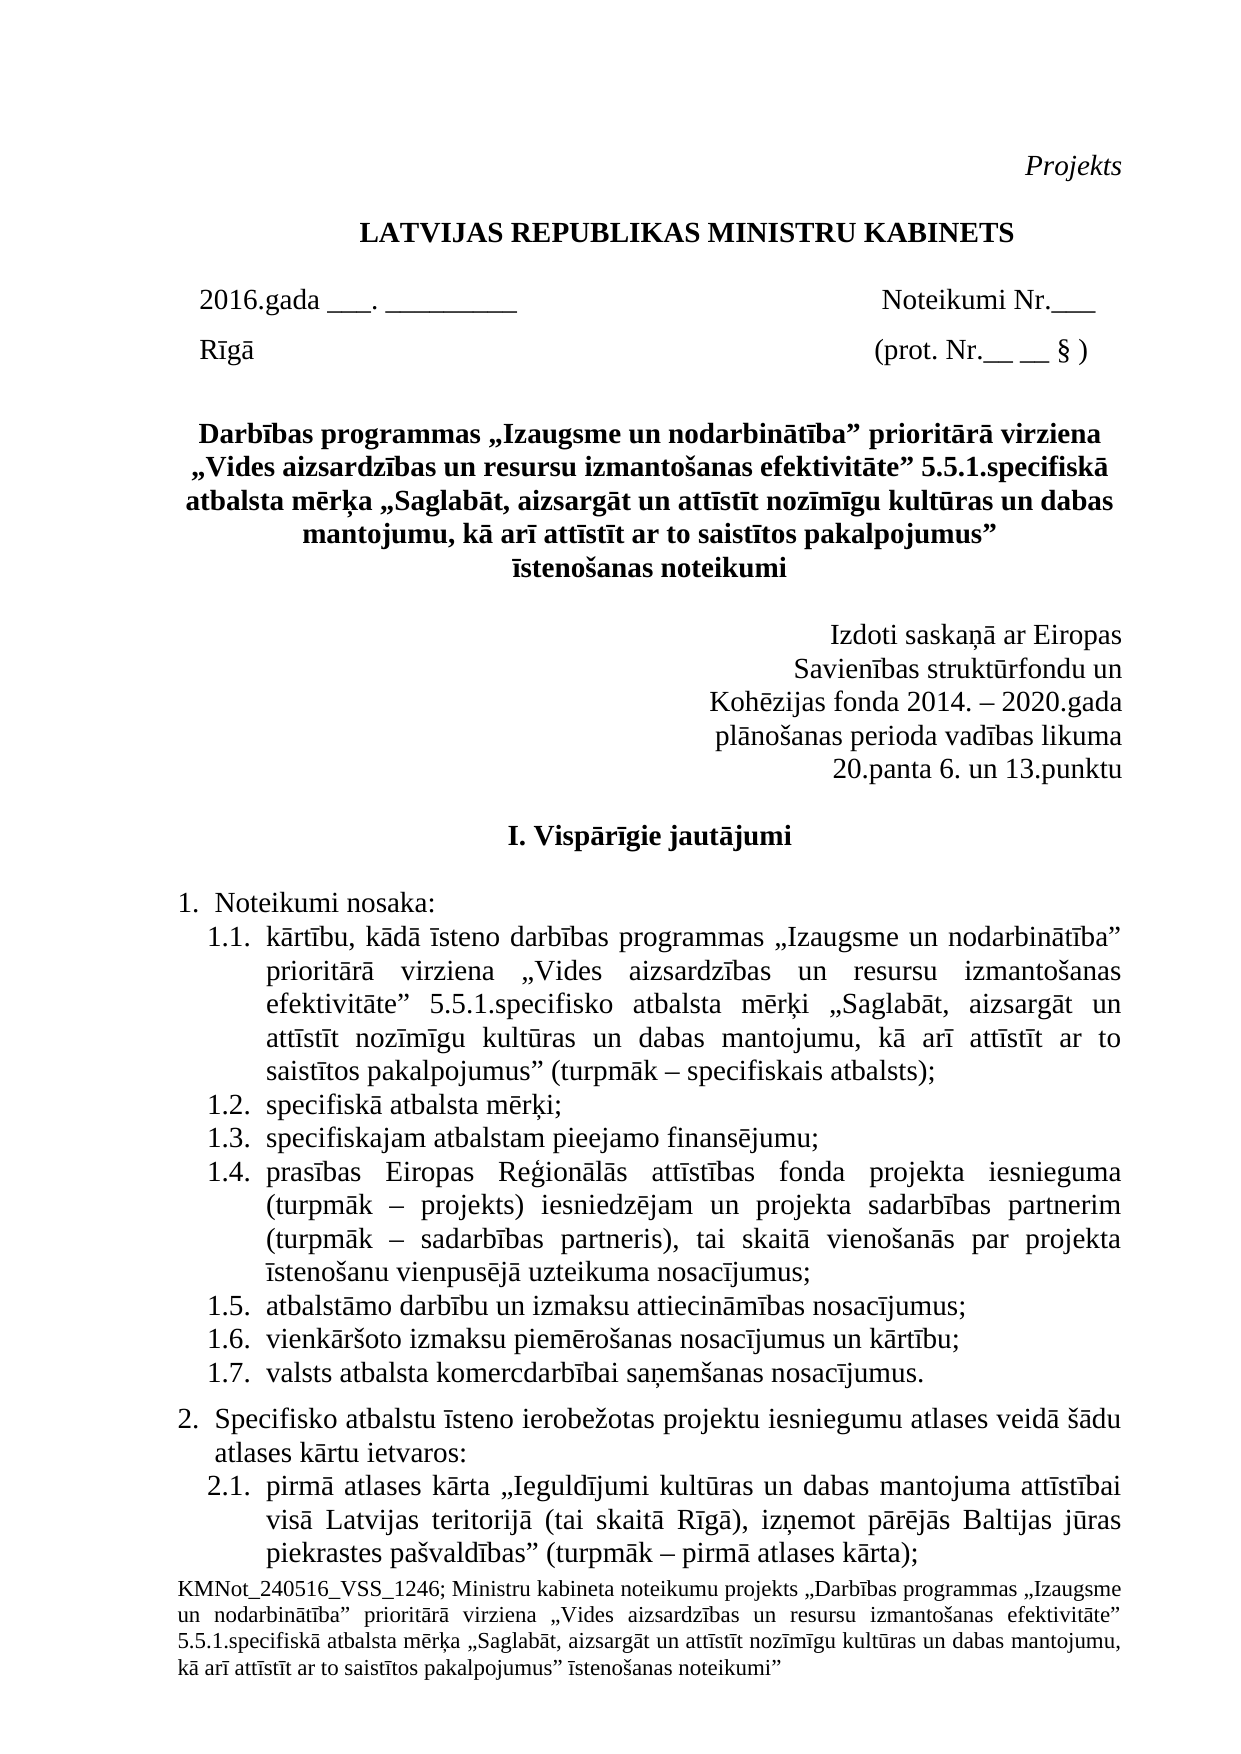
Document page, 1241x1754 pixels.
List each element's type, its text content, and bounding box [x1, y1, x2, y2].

list vienkāršoto izmaksu piemērošanas nosacījumus un kārtību; [207, 1322, 1122, 1355]
text LATVIJAS REPUBLIKAS MINISTRU KABINETS [177, 215, 1122, 248]
text 2016.gada ___. _________ Noteikumi Nr.___ [177, 282, 1122, 315]
list valsts atbalsta komercdarbībai saņemšanas nosacījumus. [207, 1355, 1122, 1389]
text Izdoti saskaņā ar Eiropas Savienības struktūrfondu un Kohēzijas fonda 2014. – 2020.gada plānošanas perioda vadības likuma 20.panta 6. un 13.punktu [709, 617, 1122, 785]
list pirmā atlases kārta „Ieguldījumi kultūras un dabas mantojuma attīstībai visā Latvijas teritorijā (tai skaitā Rīgā), izņemot pārējās Baltijas jūras piekrastes pašvaldības” (turpmāk – pirmā atlases kārta); [207, 1468, 1122, 1569]
text Rīgā (prot. Nr.__ __ § ) [177, 332, 1122, 366]
list specifiskajam atbalstam pieejamo finansējumu; [207, 1120, 1122, 1154]
subtitle Projekts [177, 148, 1122, 181]
list prasības Eiropas Reģionālās attīstības fonda projekta iesnieguma (turpmāk – projekts) iesniedzējam un projekta sadarbības partnerim (turpmāk – sadarbības partneris), tai skaitā vienošanās par projekta īstenošanu vienpusējā uzteikuma nosacījumus; [207, 1154, 1122, 1288]
list Specifisko atbalstu īsteno ierobežotas projektu iesniegumu atlases veidā šādu atlases kārtu ietvaros: [177, 1401, 1122, 1468]
list specifiskā atbalsta mērķi; [207, 1087, 1122, 1120]
list atbalstāmo darbību un izmaksu attiecināmības nosacījumus; [207, 1288, 1122, 1322]
list kārtību, kādā īsteno darbības programmas „Izaugsme un nodarbinātība” prioritārā virziena „Vides aizsardzības un resursu izmantošanas efektivitāte” 5.5.1.specifisko atbalsta mērķi „Saglabāt, aizsargāt un attīstīt nozīmīgu kultūras un dabas mantojumu, kā arī attīstīt ar to saistītos pakalpojumus” (turpmāk – specifiskais atbalsts); [207, 919, 1122, 1087]
text Darbības programmas „Izaugsme un nodarbinātība” prioritārā virziena „Vides aizsardzības un resursu izmantošanas efektivitāte” 5.5.1.specifiskā atbalsta mērķa „Saglabāt, aizsargāt un attīstīt nozīmīgu kultūras un dabas mantojumu, kā arī attīstīt ar to saistītos pakalpojumus” [177, 416, 1122, 550]
list Noteikumi nosaka: [177, 886, 1122, 919]
list I. Vispārīgie jautājumi [177, 818, 1122, 852]
text īstenošanas noteikumi [177, 550, 1122, 584]
